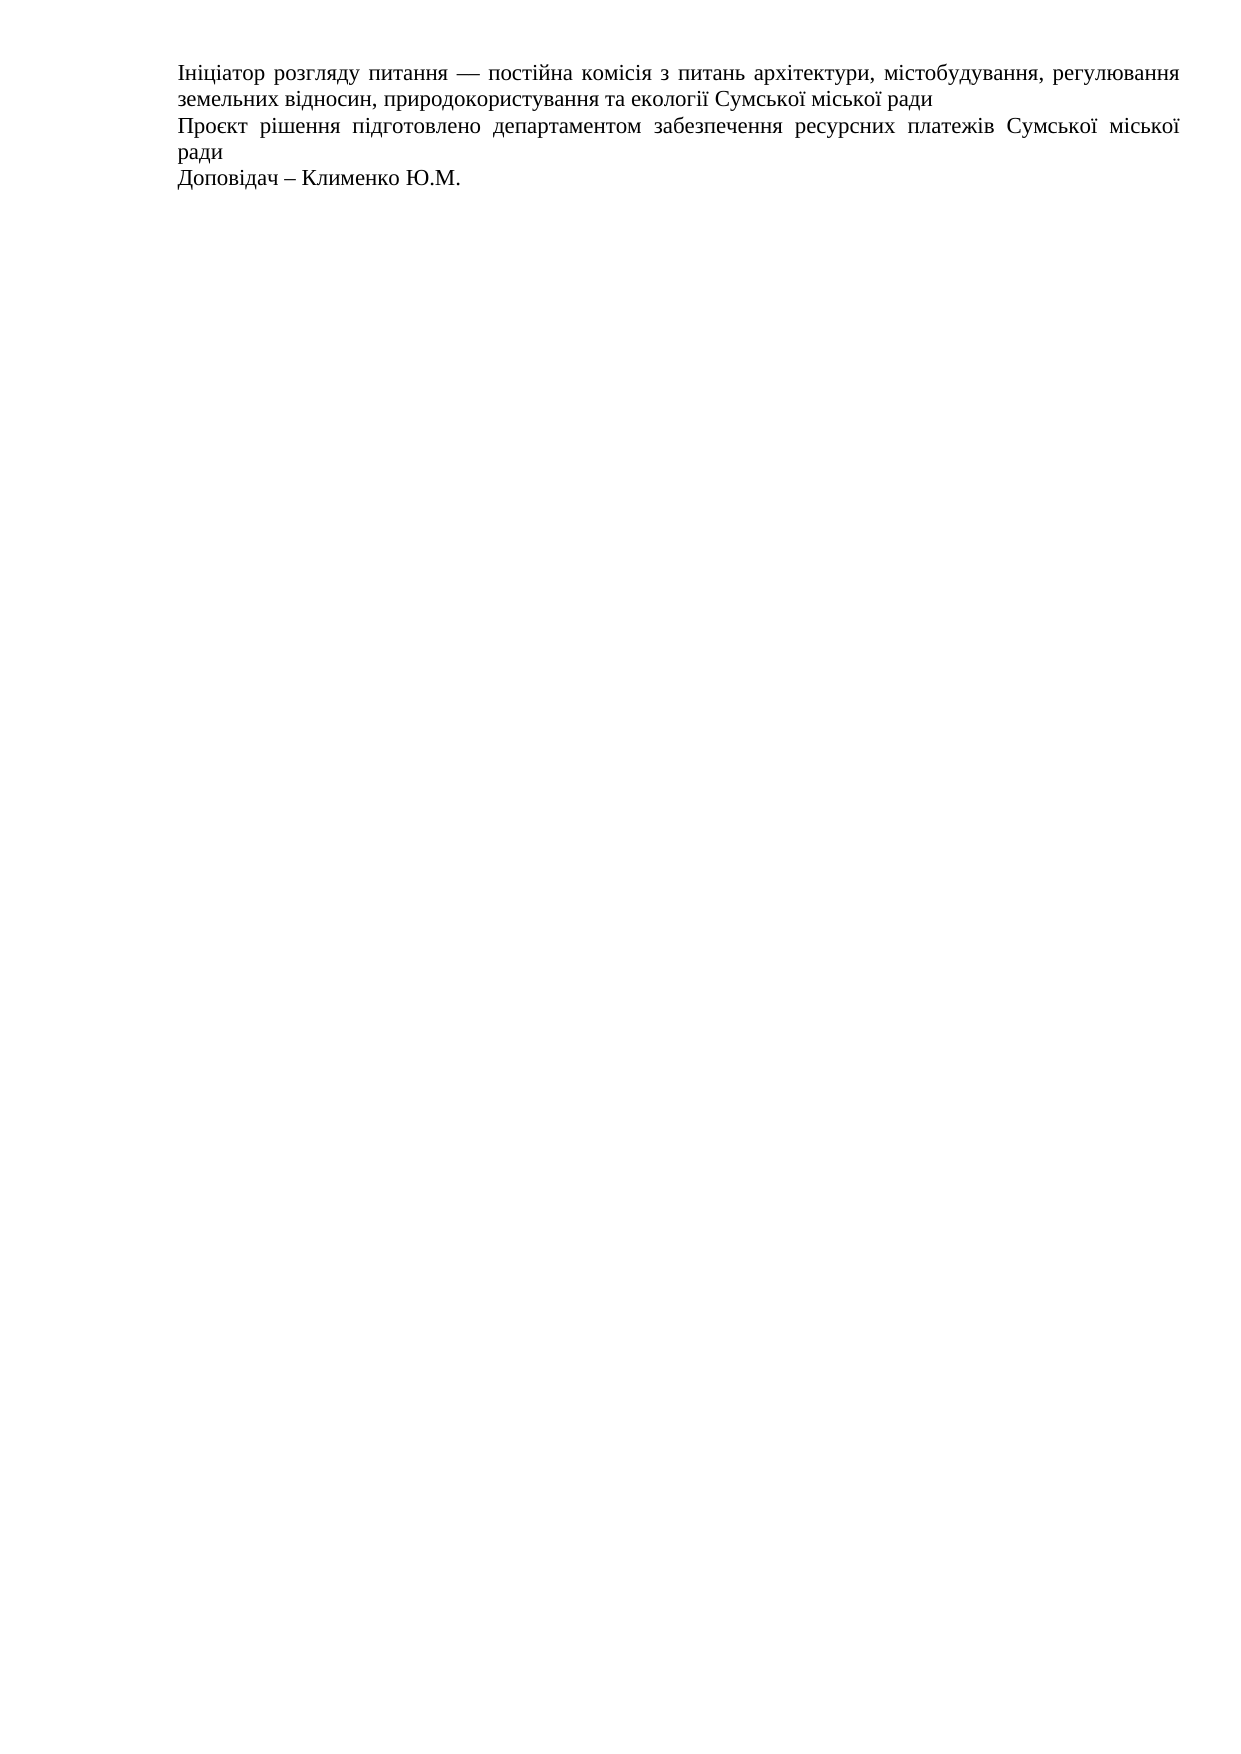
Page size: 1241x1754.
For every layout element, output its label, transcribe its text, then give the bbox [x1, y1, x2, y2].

text Проєкт рішення підготовлено департаментом забезпечення ресурсних платежів Сумської міської ради [177, 112, 1181, 164]
text Ініціатор розгляду питання –– постійна комісія з питань архітектури, містобудування, регулювання земельних відносин, природокористування та екології Сумської міської ради [177, 59, 1181, 112]
text Доповідач – Клименко Ю.М. [177, 164, 1181, 191]
